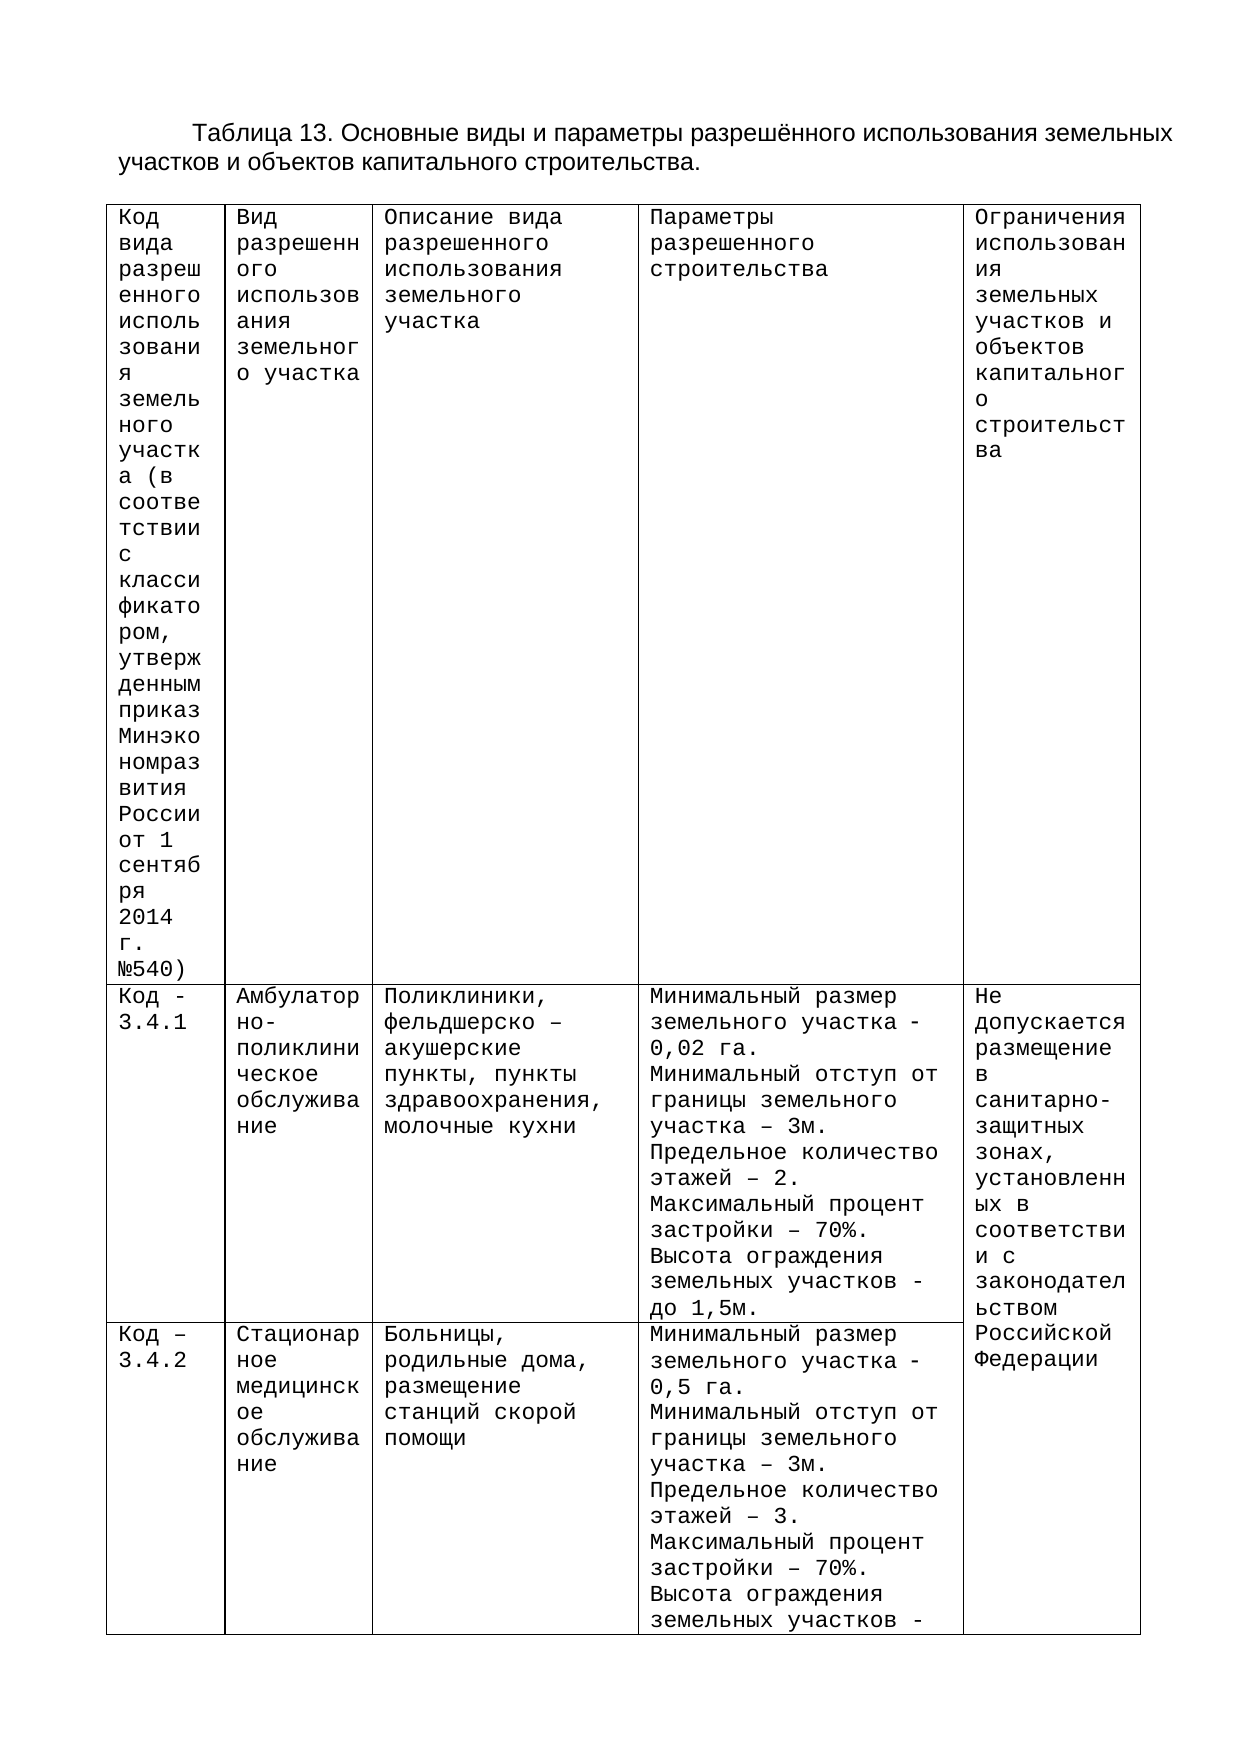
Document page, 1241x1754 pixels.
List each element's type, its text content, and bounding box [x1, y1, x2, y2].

table_cell Минимальный размер земельного участка 0,02 га. Минимальный отступ от границы земельного участка – 3м. Предельное количество этажей – 2. Максимальный процент застройки – 70%. Высота ограждения земельных участков - до 1,5м. [639, 985, 963, 1322]
table_header Вид разрешенного использования земельного участка [226, 205, 372, 983]
table_header Параметры разрешенного строительства [639, 205, 963, 983]
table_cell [226, 1323, 372, 1634]
table_cell Код – 3.4.2 [107, 1323, 224, 1634]
table_cell Не допускается размещение в санитарно-защитных зонах, установленных в соответствии с законодательством Российской Федерации [964, 985, 1140, 1634]
table_cell Поликлиники, фельдшерско – акушерские пункты, пункты здравоохранения, молочные кухни [373, 985, 638, 1322]
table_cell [373, 1323, 638, 1634]
table_header Описание вида разрешенного использования земельного участка [373, 205, 638, 983]
table_cell Код - 3.4.1 [107, 985, 224, 1322]
text Таблица 13. Основные виды и параметры разрешённого использования земельных участков и объектов капитального строительства. [118, 118, 1181, 176]
table_cell Амбулаторно-поликлиническое обслуживание [226, 985, 372, 1322]
table_header Код вида разрешенного использования земельного участка (в соответствии с классификатором, утвержденным приказ Минэкономразвития России от 1 сентября 2014 г. №540) [107, 205, 224, 983]
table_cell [639, 1323, 963, 1634]
table_header Ограничения использования земельных участков и объектов капитального строительства [964, 205, 1140, 983]
